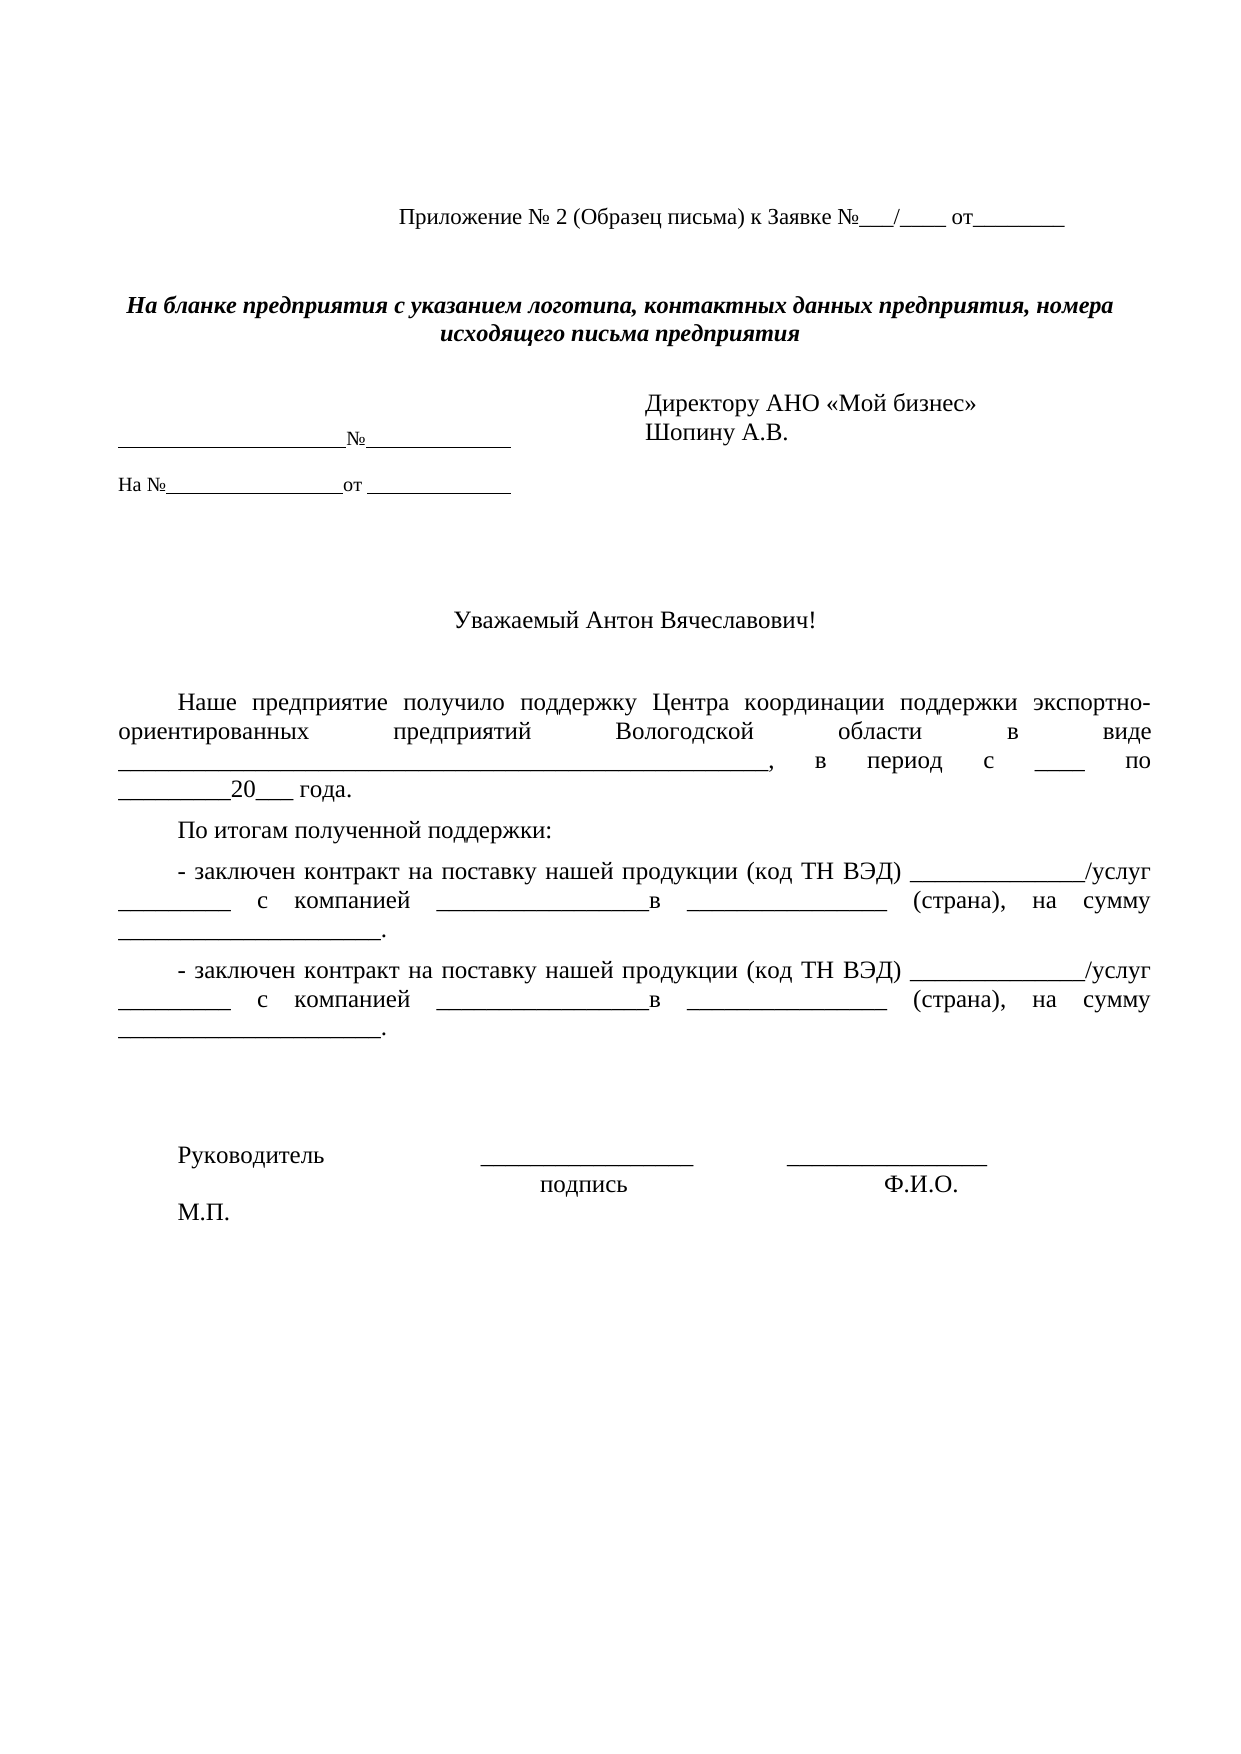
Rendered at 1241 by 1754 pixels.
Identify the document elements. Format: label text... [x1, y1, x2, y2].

text Руководитель _________________ ________________ [118, 1140, 1152, 1169]
text Наше предприятие получило поддержку Центра координации поддержки экспортно-ориентированных предприятий Вологодской области в виде ____________________________________________________, в период с ____ по _________20___ года. [118, 687, 1152, 802]
table_header Приложение № 2 (Образец письма) к Заявке №___/____ от________ [387, 150, 1081, 256]
text подпись Ф.И.О. [118, 1169, 1152, 1197]
text - заключен контракт на поставку нашей продукции (код ТН ВЭД) ______________/услуг _________ с компанией _________________в ________________ (страна), на сумму _____________________. [118, 955, 1152, 1041]
text М.П. [118, 1197, 1152, 1226]
text По итогам полученной поддержки: [118, 815, 1152, 844]
text - заключен контракт на поставку нашей продукции (код ТН ВЭД) ______________/услуг _________ с компанией _________________в ________________ (страна), на сумму _____________________. [118, 856, 1152, 942]
text Уважаемый Антон Вячеславович! [118, 605, 1152, 634]
